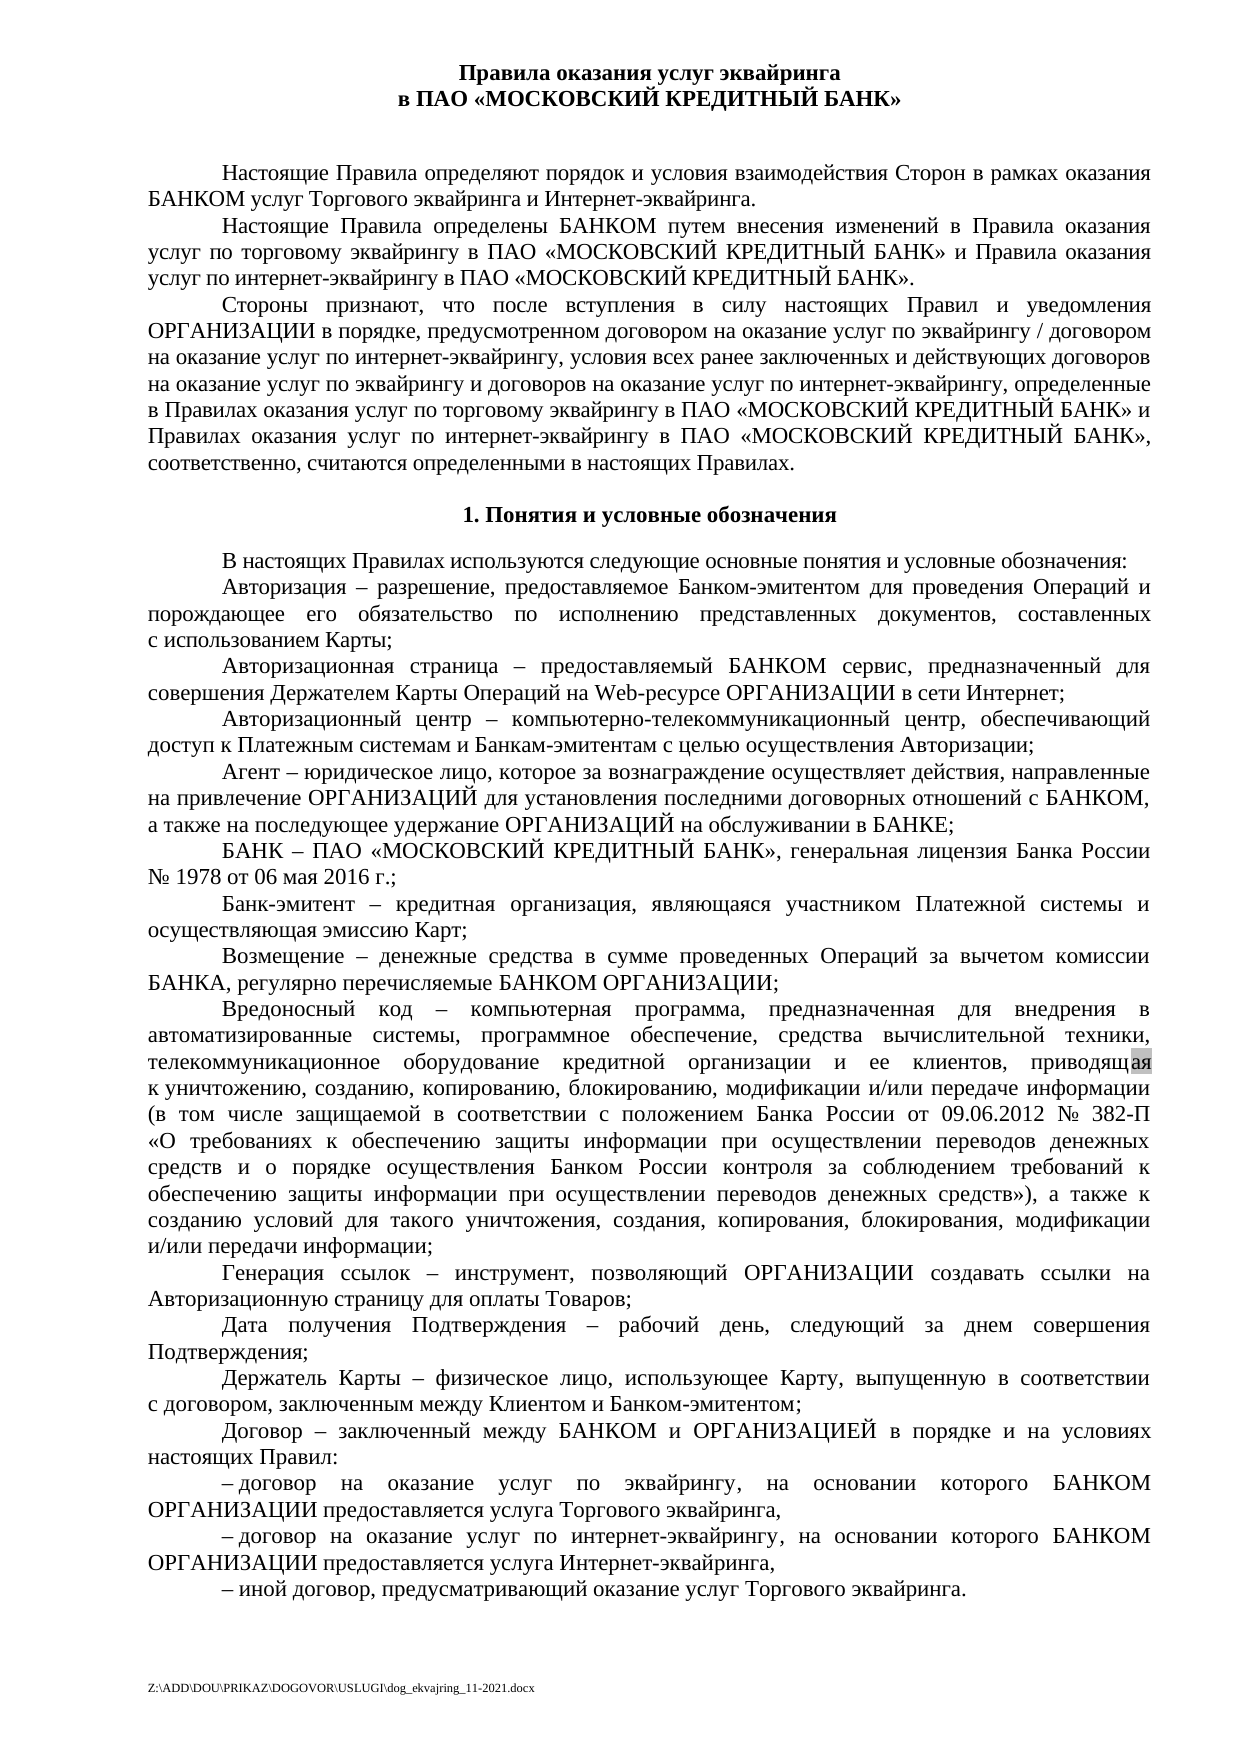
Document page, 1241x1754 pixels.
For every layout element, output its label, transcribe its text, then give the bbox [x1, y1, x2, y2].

text Настоящие Правила определяют порядок и условия взаимодействия Сторон в рамках оказания БАНКОМ услуг Торгового эквайринга и Интернет-эквайринга. [148, 159, 1152, 212]
text Держатель Карты – физическое лицо, использующее Карту, выпущенную в соответствии с договором, заключенным между Клиентом и Банком-эмитентом; [148, 1364, 1152, 1417]
text Возмещение – денежные средства в сумме проведенных Операций за вычетом комиссии БАНКА, регулярно перечисляемые БАНКОМ ОРГАНИЗАЦИИ; [148, 942, 1152, 995]
text 1. Понятия и условные обозначения [148, 502, 1152, 528]
text – иной договор, предусматривающий оказание услуг Торгового эквайринга. [148, 1575, 1152, 1601]
text Договор – заключенный между БАНКОМ и ОРГАНИЗАЦИЕЙ в порядке и на условиях настоящих Правил: [148, 1417, 1152, 1469]
text – договор на оказание услуг по интернет-эквайрингу, на основании которого БАНКОМ ОРГАНИЗАЦИИ предоставляется услуга Интернет-эквайринга, [148, 1522, 1152, 1575]
text БАНК – ПАО «МОСКОВСКИЙ КРЕДИТНЫЙ БАНК», генеральная лицензия Банка России № 1978 от 06 мая 2016 г.; [148, 837, 1152, 890]
text Генерация ссылок – инструмент, позволяющий ОРГАНИЗАЦИИ создавать ссылки на Авторизационную страницу для оплаты Товаров; [148, 1259, 1152, 1311]
text Вредоносный код – компьютерная программа, предназначенная для внедрения в автоматизированные системы, программное обеспечение, средства вычислительной техники, телекоммуникационное оборудование кредитной организации и ее клиентов, приводящая к уничтожению, созданию, копированию, блокированию, модификации и/или передаче информации (в том числе защищаемой в соответствии с положением Банка России от 09.06.2012 № 382-П «О требованиях к обеспечению защиты информации при осуществлении переводов денежных средств и о порядке осуществления Банком России контроля за соблюдением требований к обеспечению защиты информации при осуществлении переводов денежных средств»), а также к созданию условий для такого уничтожения, создания, копирования, блокирования, модификации и/или передачи информации; [148, 995, 1152, 1259]
text Авторизационная страница – предоставляемый БАНКОМ сервис, предназначенный для совершения Держателем Карты Операций на Web-ресурсе ОРГАНИЗАЦИИ в сети Интернет; [148, 652, 1152, 705]
text Настоящие Правила определены БАНКОМ путем внесения изменений в Правила оказания услуг по торговому эквайрингу в ПАО «МОСКОВСКИЙ КРЕДИТНЫЙ БАНК» и Правила оказания услуг по интернет-эквайрингу в ПАО «МОСКОВСКИЙ КРЕДИТНЫЙ БАНК». [148, 212, 1152, 291]
text Агент – юридическое лицо, которое за вознаграждение осуществляет действия, направленные на привлечение ОРГАНИЗАЦИЙ для установления последними договорных отношений с БАНКОМ, а также на последующее удержание ОРГАНИЗАЦИЙ на обслуживании в БАНКЕ; [148, 758, 1152, 837]
text – договор на оказание услуг по эквайрингу, на основании которого БАНКОМ ОРГАНИЗАЦИИ предоставляется услуга Торгового эквайринга, [148, 1469, 1152, 1522]
text Авторизация – разрешение, предоставляемое Банком-эмитентом для проведения Операций и порождающее его обязательство по исполнению представленных документов, составленных с использованием Карты; [148, 573, 1152, 652]
text Стороны признают, что после вступления в силу настоящих Правил и уведомления ОРГАНИЗАЦИИ в порядке, предусмотренном договором на оказание услуг по эквайрингу / договором на оказание услуг по интернет-эквайрингу, условия всех ранее заключенных и действующих договоров на оказание услуг по эквайрингу и договоров на оказание услуг по интернет-эквайрингу, определенные в Правилах оказания услуг по торговому эквайрингу в ПАО «МОСКОВСКИЙ КРЕДИТНЫЙ БАНК» и Правилах оказания услуг по интернет-эквайрингу в ПАО «МОСКОВСКИЙ КРЕДИТНЫЙ БАНК», соответственно, считаются определенными в настоящих Правилах. [148, 291, 1152, 475]
text в ПАО «МОСКОВСКИЙ КРЕДИТНЫЙ БАНК» [148, 85, 1152, 112]
text В настоящих Правилах используются следующие основные понятия и условные обозначения: [148, 547, 1152, 573]
text Дата получения Подтверждения – рабочий день, следующий за днем совершения Подтверждения; [148, 1311, 1152, 1364]
text Банк-эмитент – кредитная организация, являющаяся участником Платежной системы и осуществляющая эмиссию Карт; [148, 890, 1152, 942]
text Правила оказания услуг эквайринга [148, 59, 1152, 85]
text Авторизационный центр – компьютерно-телекоммуникационный центр, обеспечивающий доступ к Платежным системам и Банкам-эмитентам с целью осуществления Авторизации; [148, 705, 1152, 758]
